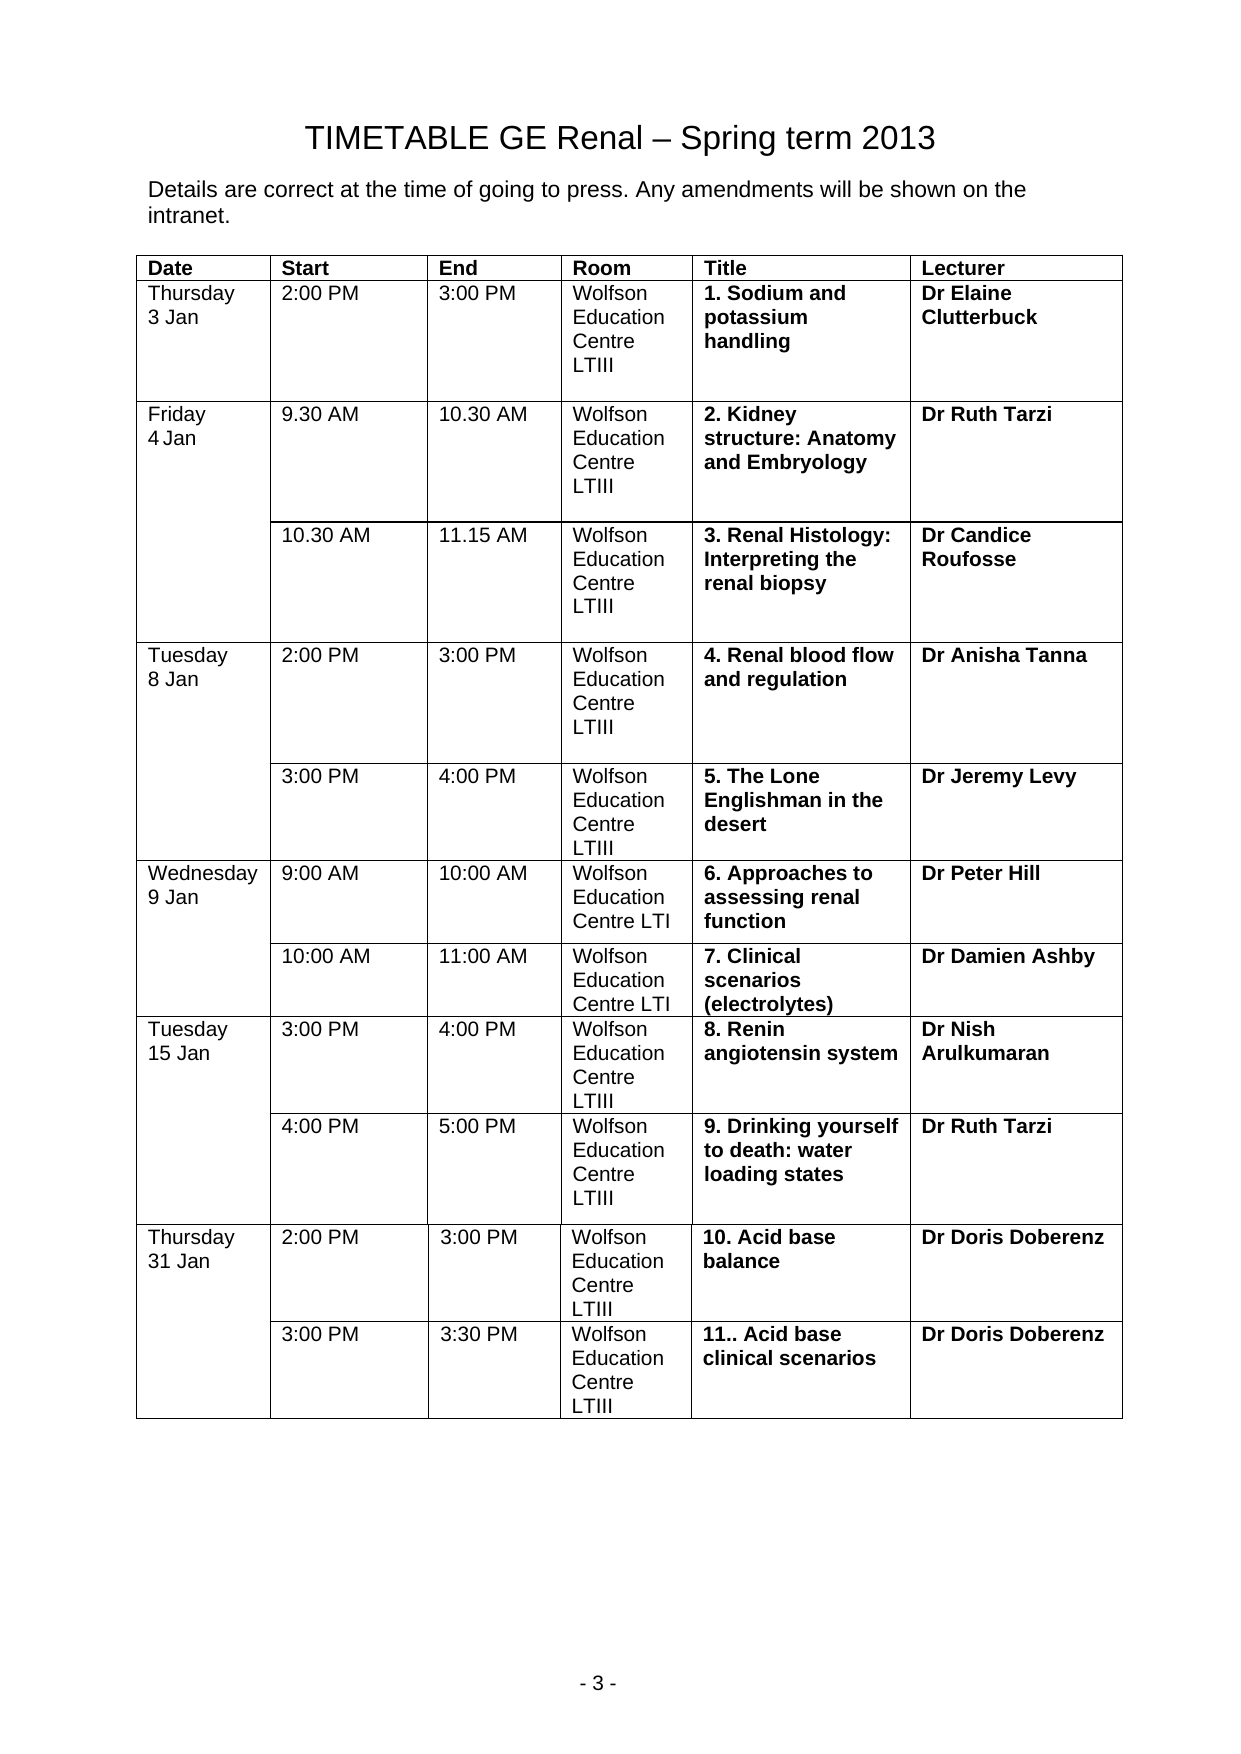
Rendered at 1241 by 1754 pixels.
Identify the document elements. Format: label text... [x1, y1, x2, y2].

table_cell 7. Clinical scenarios (electrolytes) [693, 944, 910, 1016]
table_cell 2:00 PM [271, 643, 427, 763]
table_cell Dr Doris Doberenz [911, 1322, 1122, 1417]
table_header Date [137, 256, 270, 280]
table_cell 10.30 AM [271, 523, 427, 642]
table_cell Wolfson Education Centre LTIII [562, 281, 692, 401]
table_cell Dr Peter Hill [911, 861, 1122, 943]
table_cell Dr Jeremy Levy [911, 764, 1122, 860]
table_cell 2:00 PM [271, 1225, 428, 1321]
table_cell Wolfson Education Centre LTIII [562, 402, 692, 521]
table_header Title [693, 256, 910, 280]
table_cell Dr Nish Arulkumaran [911, 1017, 1122, 1113]
table_cell Dr Elaine Clutterbuck [911, 281, 1122, 401]
table_cell Wednesday 9 Jan [137, 861, 270, 1016]
table_cell Dr Doris Doberenz [911, 1225, 1122, 1321]
table_cell Thursday 3 Jan [137, 281, 270, 401]
table_cell 1. Sodium and potassium handling [693, 281, 910, 401]
table_cell Wolfson Education Centre LTIII [562, 764, 692, 860]
table_header Lecturer [911, 256, 1122, 280]
table_cell Wolfson Education Centre LTI [562, 861, 692, 943]
table_cell 9.30 AM [271, 402, 427, 521]
table_cell 11.. Acid base clinical scenarios [692, 1322, 910, 1417]
table_cell 4:00 PM [271, 1114, 427, 1224]
table_cell 11:00 AM [428, 944, 561, 1016]
text TIMETABLE GE Renal – Spring term 2013 [148, 118, 1092, 157]
table_cell 2. Kidney structure: Anatomy and Embryology [693, 402, 910, 521]
table_cell 3:00 PM [428, 281, 561, 401]
table_cell 3:00 PM [271, 1322, 428, 1417]
table_cell Wolfson Education Centre LTIII [562, 1017, 692, 1113]
table_cell 6. Approaches to assessing renal function [693, 861, 910, 943]
table_header Start [271, 256, 427, 280]
table_cell 5:00 PM [428, 1114, 561, 1224]
table_cell 9. Drinking yourself to death: water loading states [693, 1114, 910, 1224]
table_cell 4. Renal blood flow and regulation [693, 643, 910, 763]
table_cell 3:30 PM [429, 1322, 560, 1417]
table_cell Tuesday 15 Jan [137, 1017, 270, 1224]
table_cell Wolfson Education Centre LTIII [561, 1225, 691, 1321]
table_cell 3:00 PM [271, 1017, 427, 1113]
table_cell 11.15 AM [428, 523, 561, 642]
table_cell 10. Acid base balance [692, 1225, 910, 1321]
table_cell 3. Renal Histology: Interpreting the renal biopsy [693, 523, 910, 642]
text Details are correct at the time of going to press. Any amendments will be shown on the intranet. [148, 176, 1092, 228]
table_cell Wolfson Education Centre LTIII [562, 643, 692, 763]
table_cell Dr Ruth Tarzi [911, 402, 1122, 521]
table_cell 8. Renin angiotensin system [693, 1017, 910, 1113]
table_cell Thursday 31 Jan [137, 1225, 270, 1417]
table_cell Dr Damien Ashby [911, 944, 1122, 1016]
table_cell Tuesday 8 Jan [137, 643, 270, 860]
table_cell 4:00 PM [428, 764, 561, 860]
table_cell 10.30 AM [428, 402, 561, 521]
table_cell Wolfson Education Centre LTIII [562, 1114, 692, 1224]
table_cell 4:00 PM [428, 1017, 561, 1113]
table_cell Dr Candice Roufosse [911, 523, 1122, 642]
table_cell 10:00 AM [271, 944, 427, 1016]
table_header Room [562, 256, 692, 280]
table_cell 3:00 PM [428, 643, 561, 763]
table_cell 9:00 AM [271, 861, 427, 943]
table_cell Friday 4 Jan [137, 402, 270, 642]
table_cell 3:00 PM [429, 1225, 560, 1321]
table_cell Wolfson Education Centre LTIII [561, 1322, 691, 1417]
table_cell Dr Ruth Tarzi [911, 1114, 1122, 1224]
table_cell 10:00 AM [428, 861, 561, 943]
table_cell 5. The Lone Englishman in the desert [693, 764, 910, 860]
table_cell Dr Anisha Tanna [911, 643, 1122, 763]
table_cell 3:00 PM [271, 764, 427, 860]
table_cell 2:00 PM [271, 281, 427, 401]
table_cell Wolfson Education Centre LTIII [562, 523, 692, 642]
table_cell Wolfson Education Centre LTI [562, 944, 692, 1016]
table_header End [428, 256, 561, 280]
